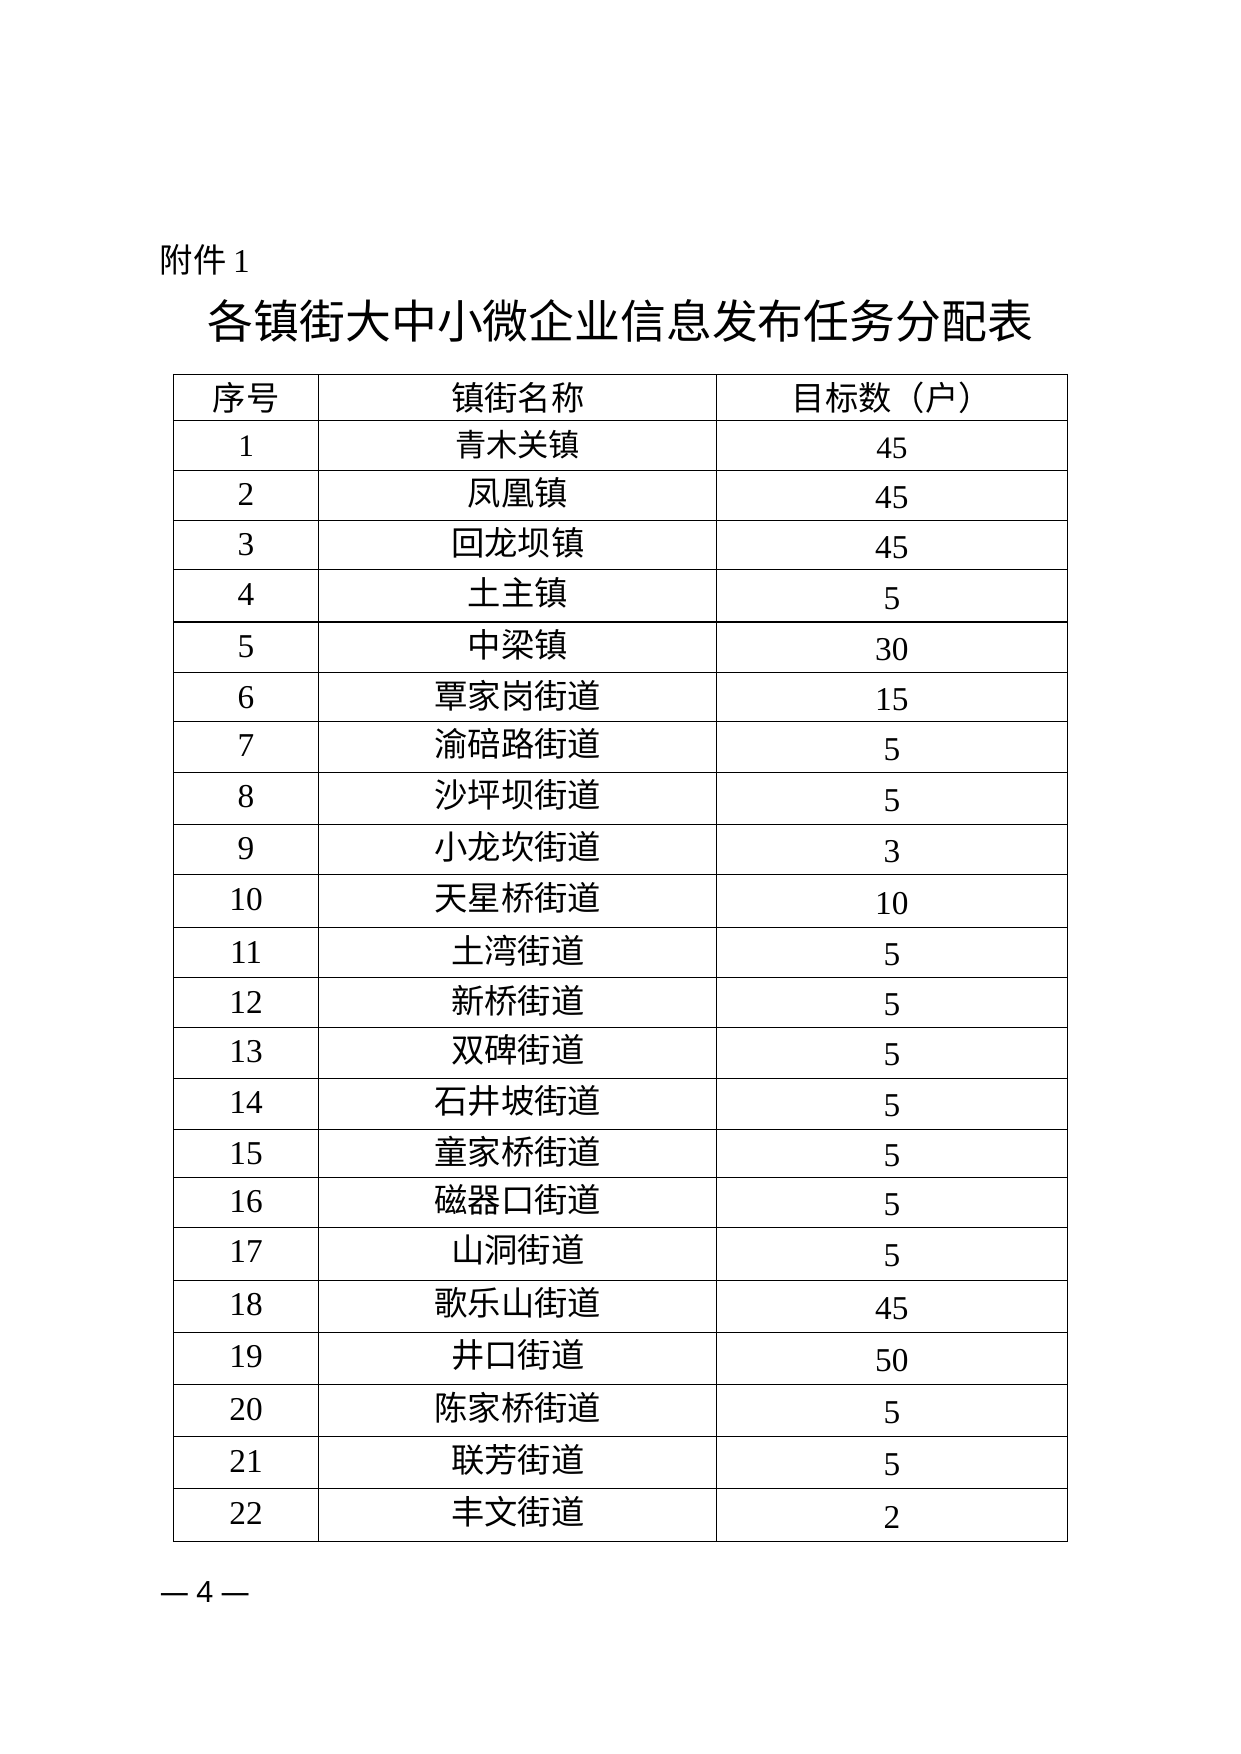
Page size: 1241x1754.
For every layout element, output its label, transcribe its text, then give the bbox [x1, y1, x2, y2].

table_cell 5 [717, 1178, 1067, 1227]
table_cell 6 [174, 673, 318, 721]
table_cell 土湾街道 [319, 928, 716, 977]
table_cell 45 [717, 1281, 1067, 1332]
table_cell 12 [174, 978, 318, 1027]
table_cell 5 [717, 1385, 1067, 1436]
table_cell 22 [174, 1489, 318, 1541]
table_cell 双碑街道 [319, 1028, 716, 1077]
table_cell 30 [717, 623, 1067, 672]
table_cell 17 [174, 1228, 318, 1280]
table_cell 磁器口街道 [319, 1178, 716, 1227]
table_cell 陈家桥街道 [319, 1385, 716, 1436]
table_cell 5 [717, 1028, 1067, 1077]
text 附件1 [159, 220, 1081, 282]
table_cell 9 [174, 825, 318, 874]
table_cell 5 [174, 623, 318, 672]
text 各镇街大中小微企业信息发布任务分配表 [159, 311, 1081, 345]
table_cell 7 [174, 722, 318, 772]
table_cell 井口街道 [319, 1333, 716, 1384]
table_cell 沙坪坝街道 [319, 773, 716, 824]
table_cell 45 [717, 471, 1067, 520]
table_cell 5 [717, 773, 1067, 824]
table_cell 渝碚路街道 [319, 722, 716, 772]
table_cell 13 [174, 1028, 318, 1077]
table_cell 1 [174, 421, 318, 470]
table_cell 山洞街道 [319, 1228, 716, 1280]
table_cell 45 [717, 421, 1067, 470]
table_cell 凤凰镇 [319, 471, 716, 520]
table_cell 2 [174, 471, 318, 520]
table_cell 45 [717, 521, 1067, 569]
table_cell 回龙坝镇 [319, 521, 716, 569]
table_cell 5 [717, 978, 1067, 1027]
table_cell 3 [717, 825, 1067, 874]
table_cell 8 [174, 773, 318, 824]
table_cell 5 [717, 1079, 1067, 1128]
table_cell 18 [174, 1281, 318, 1332]
table_cell 中梁镇 [319, 623, 716, 672]
table_cell 青木关镇 [319, 421, 716, 470]
table_cell 5 [717, 570, 1067, 621]
table_cell 2 [717, 1489, 1067, 1541]
table_cell 3 [174, 521, 318, 569]
table_cell 14 [174, 1079, 318, 1128]
table_cell 土主镇 [319, 570, 716, 621]
table_cell 覃家岗街道 [319, 673, 716, 721]
table_cell 5 [717, 722, 1067, 772]
table_cell 15 [717, 673, 1067, 721]
table_cell 歌乐山街道 [319, 1281, 716, 1332]
table_cell 5 [717, 928, 1067, 977]
table_cell 15 [174, 1130, 318, 1177]
table_cell 5 [717, 1437, 1067, 1488]
table_cell 天星桥街道 [319, 875, 716, 927]
table_header 序号 [174, 375, 318, 420]
table_cell 16 [174, 1178, 318, 1227]
table_cell 10 [174, 875, 318, 927]
table_cell 4 [174, 570, 318, 621]
table_header 镇街名称 [319, 375, 716, 420]
table_cell 11 [174, 928, 318, 977]
table_cell 50 [717, 1333, 1067, 1384]
table_cell 童家桥街道 [319, 1130, 716, 1177]
table_cell 丰文街道 [319, 1489, 716, 1541]
table_cell 20 [174, 1385, 318, 1436]
table_cell 联芳街道 [319, 1437, 716, 1488]
table_cell 新桥街道 [319, 978, 716, 1027]
table_cell 5 [717, 1228, 1067, 1280]
table_cell 10 [717, 875, 1067, 927]
table_cell 小龙坎街道 [319, 825, 716, 874]
table_header 目标数（户） [717, 375, 1067, 420]
table_cell 石井坡街道 [319, 1079, 716, 1128]
table_cell 5 [717, 1130, 1067, 1177]
table_cell 21 [174, 1437, 318, 1488]
table_cell 19 [174, 1333, 318, 1384]
